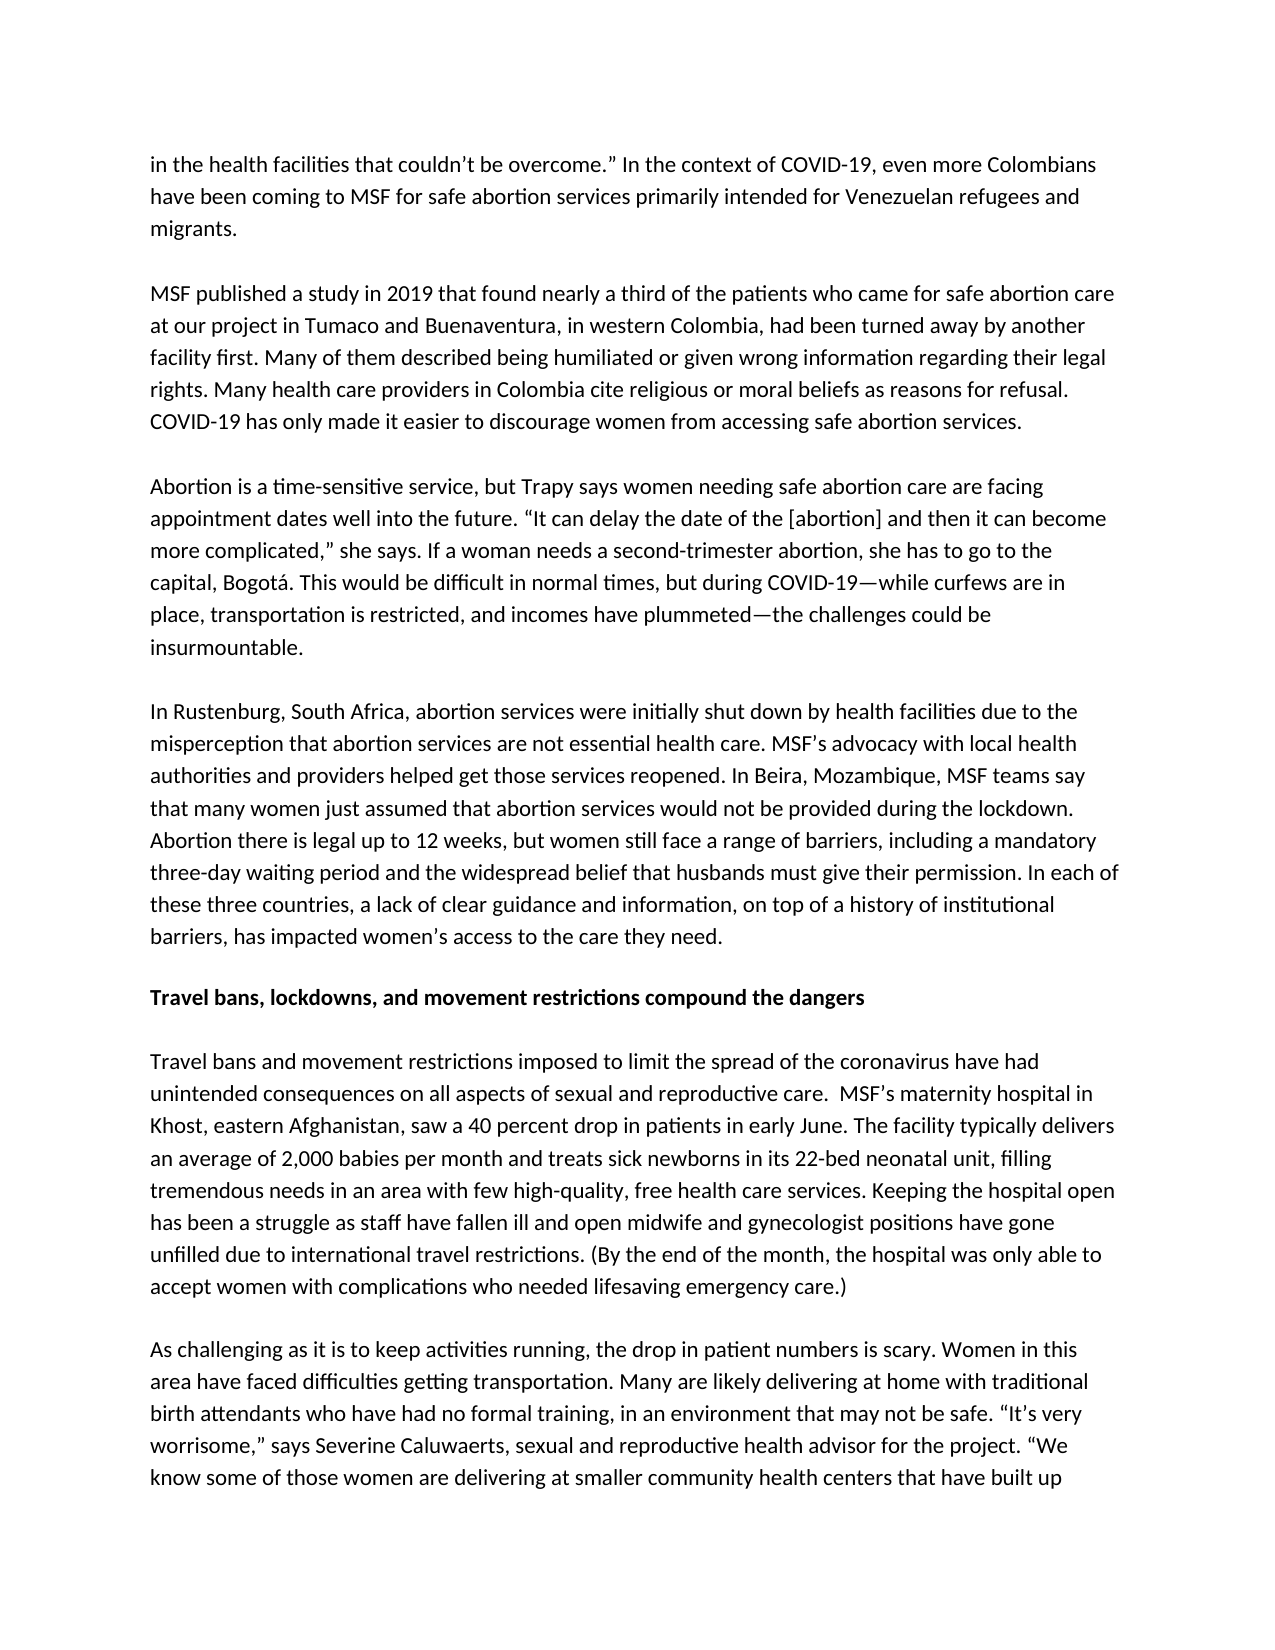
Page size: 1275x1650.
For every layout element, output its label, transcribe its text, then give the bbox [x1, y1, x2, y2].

text In Rustenburg, South Africa, abortion services were initially shut down by health facilities due to the misperception that abortion services are not essential health care. MSF’s advocacy with local health authorities and providers helped get those services reopened. In Beira, Mozambique, MSF teams say that many women just assumed that abortion services would not be provided during the lockdown. Abortion there is legal up to 12 weeks, but women still face a range of barriers, including a mandatory three-day waiting period and the widespread belief that husbands must give their permission. In each of these three countries, a lack of clear guidance and information, on top of a history of institutional barriers, has impacted women’s access to the care they need. [150, 697, 1125, 951]
text MSF published a study in 2019 that found nearly a third of the patients who came for safe abortion care at our project in Tumaco and Buenaventura, in western Colombia, had been turned away by another facility first. Many of them described being humiliated or given wrong information regarding their legal rights. Many health care providers in Colombia cite religious or moral beliefs as reasons for refusal. COVID-19 has only made it easier to discourage women from accessing safe abortion services. [150, 279, 1125, 436]
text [150, 150, 1125, 242]
text Travel bans, lockdowns, and movement restrictions compound the dangers [150, 983, 1125, 1011]
text Abortion is a time-sensitive service, but Trapy says women needing safe abortion care are facing appointment dates well into the future. “It can delay the date of the [abortion] and then it can become more complicated,” she says. If a woman needs a second-trimester abortion, she has to go to the capital, Bogotá. This would be difficult in normal times, but during COVID-19—while curfews are in place, transportation is restricted, and incomes have plummeted—the challenges could be insurmountable. [150, 472, 1125, 661]
text Travel bans and movement restrictions imposed to limit the spread of the coronavirus have had unintended consequences on all aspects of sexual and reproductive care. MSF’s maternity hospital in Khost, eastern Afghanistan, saw a 40 percent drop in patients in early June. The facility typically delivers an average of 2,000 babies per month and treats sick newborns in its 22-bed neonatal unit, filling tremendous needs in an area with few high-quality, free health care services. Keeping the hospital open has been a struggle as staff have fallen ill and open midwife and gynecologist positions have gone unfilled due to international travel restrictions. (By the end of the month, the hospital was only able to accept women with complications who needed lifesaving emergency care.) [150, 1047, 1125, 1300]
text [150, 1335, 1125, 1492]
